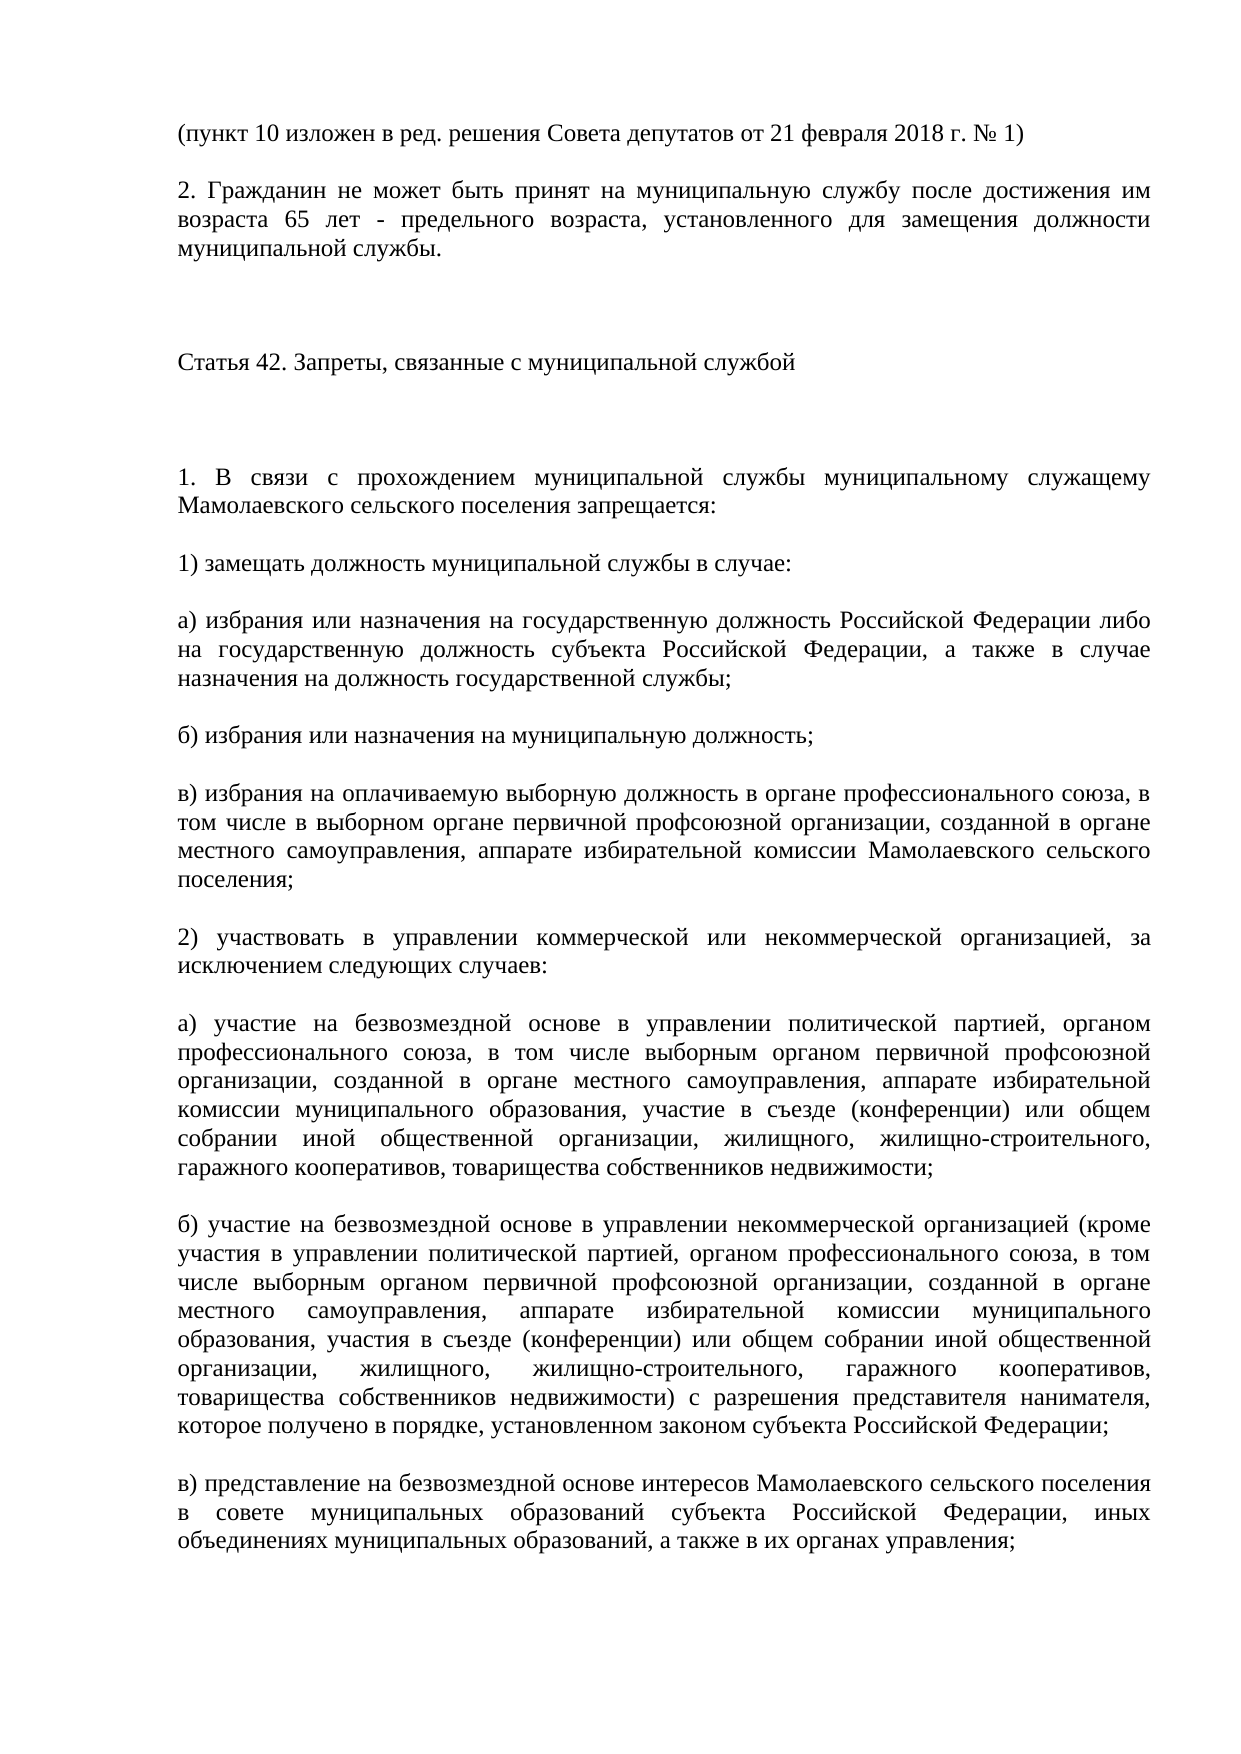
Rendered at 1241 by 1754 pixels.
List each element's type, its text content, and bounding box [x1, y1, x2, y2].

text в) представление на безвозмездной основе интересов Мамолаевского сельского поселения в совете муниципальных образований субъекта Российской Федерации, иных объединениях муниципальных образований, а также в их органах управления; [177, 1468, 1152, 1554]
text 1) замещать должность муниципальной службы в случае: [177, 548, 1152, 577]
text 2) участвовать в управлении коммерческой или некоммерческой организацией, за исключением следующих случаев: [177, 922, 1152, 979]
text а) участие на безвозмездной основе в управлении политической партией, органом профессионального союза, в том числе выборным органом первичной профсоюзной организации, созданной в органе местного самоуправления, аппарате избирательной комиссии муниципального образования, участие в съезде (конференции) или общем собрании иной общественной организации, жилищного, жилищно-строительного, гаражного кооперативов, товарищества собственников недвижимости; [177, 1008, 1152, 1180]
text Статья 42. Запреты, связанные с муниципальной службой [177, 347, 1152, 376]
text а) избрания или назначения на государственную должность Российской Федерации либо на государственную должность субъекта Российской Федерации, а также в случае назначения на должность государственной службы; [177, 605, 1152, 692]
text (пункт 10 изложен в ред. решения Совета депутатов от 21 февраля 2018 г. № 1) [177, 118, 1152, 147]
text в) избрания на оплачиваемую выборную должность в органе профессионального союза, в том числе в выборном органе первичной профсоюзной организации, созданной в органе местного самоуправления, аппарате избирательной комиссии Мамолаевского сельского поселения; [177, 778, 1152, 893]
text 2. Гражданин не может быть принят на муниципальную службу после достижения им возраста 65 лет - предельного возраста, установленного для замещения должности муниципальной службы. [177, 176, 1152, 262]
text б) избрания или назначения на муниципальную должность; [177, 720, 1152, 749]
text 1. В связи с прохождением муниципальной службы муниципальному служащему Мамолаевского сельского поселения запрещается: [177, 462, 1152, 519]
text б) участие на безвозмездной основе в управлении некоммерческой организацией (кроме участия в управлении политической партией, органом профессионального союза, в том числе выборным органом первичной профсоюзной организации, созданной в органе местного самоуправления, аппарате избирательной комиссии муниципального образования, участия в съезде (конференции) или общем собрании иной общественной организации, жилищного, жилищно-строительного, гаражного кооперативов, товарищества собственников недвижимости) с разрешения представителя нанимателя, которое получено в порядке, установленном законом субъекта Российской Федерации; [177, 1209, 1152, 1439]
